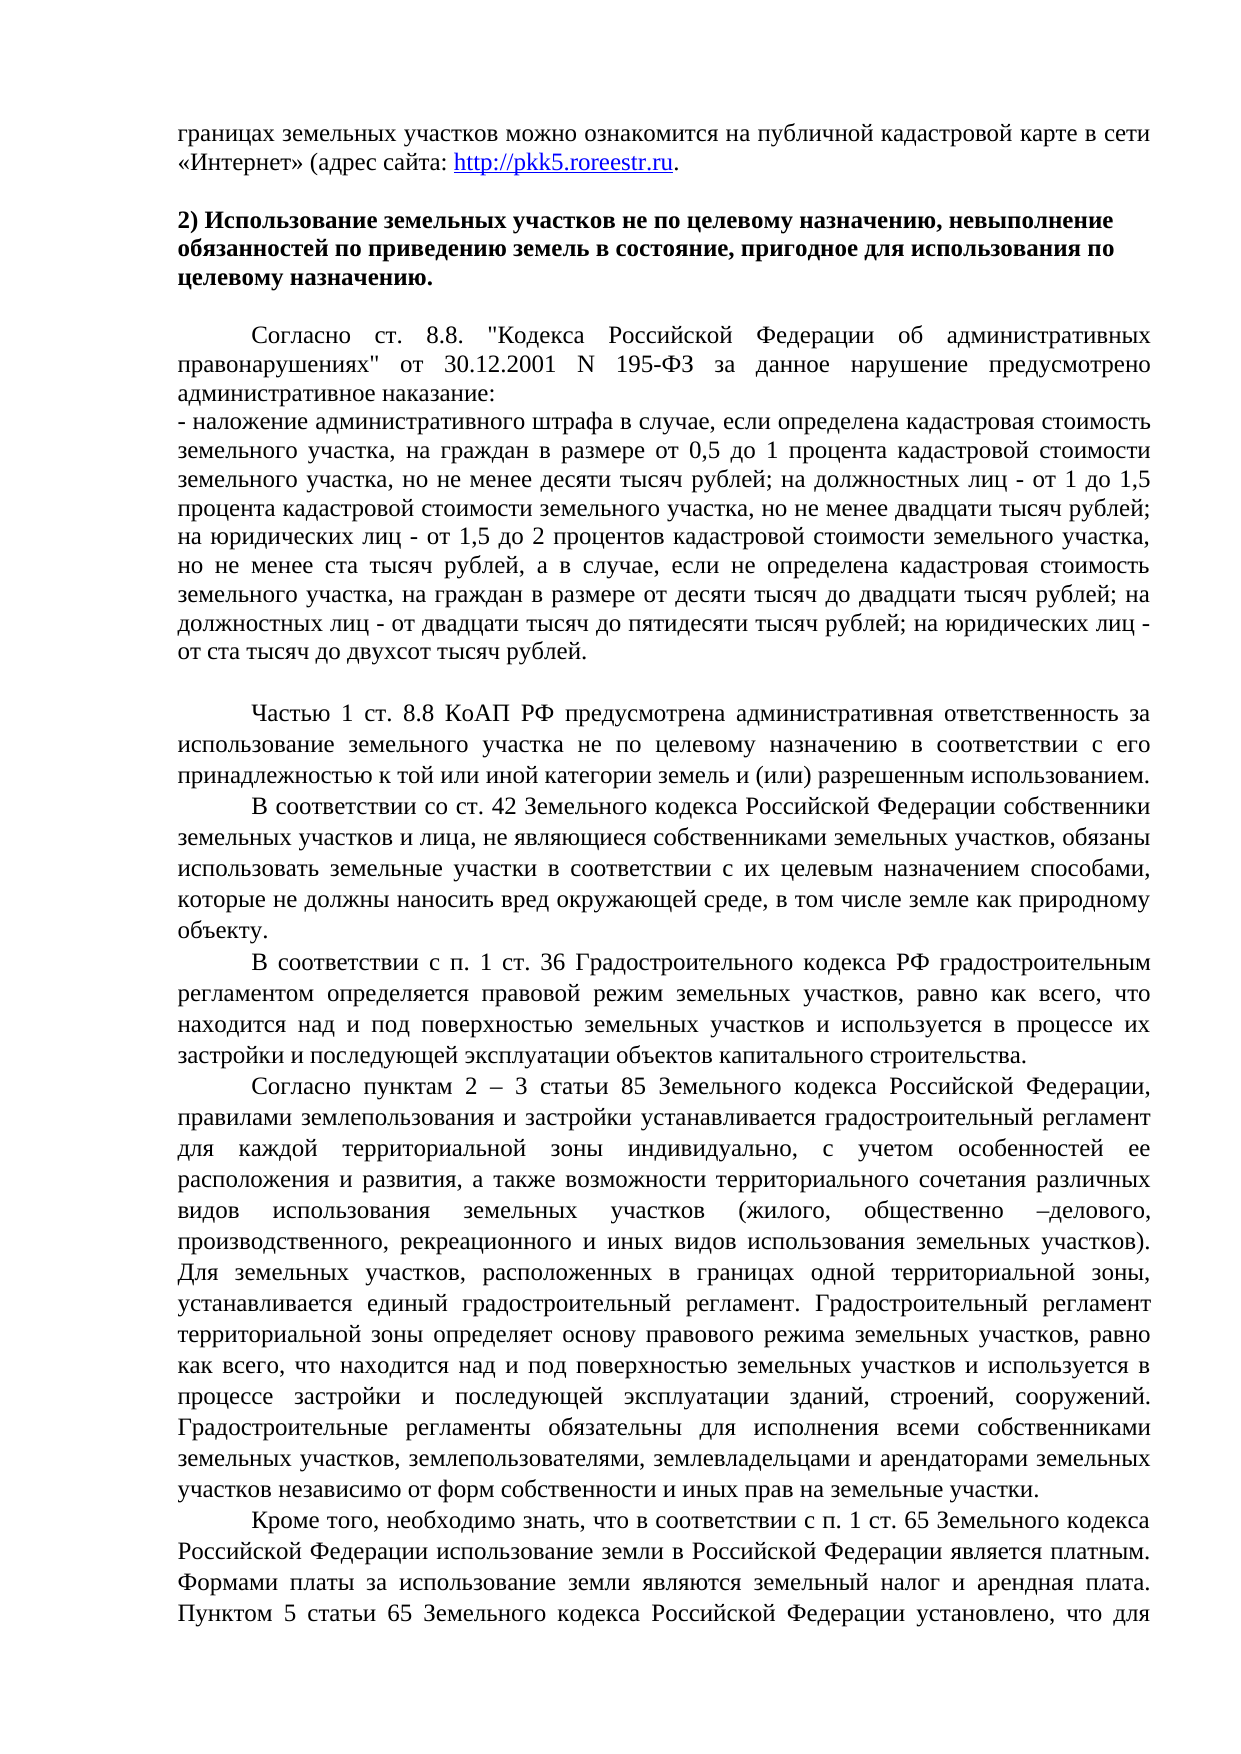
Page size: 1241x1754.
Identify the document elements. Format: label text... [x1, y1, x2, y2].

text - наложение административного штрафа в случае, если определена кадастровая стоимость земельного участка, на граждан в размере от 0,5 до 1 процента кадастровой стоимости земельного участка, но не менее десяти тысяч рублей; на должностных лиц - от 1 до 1,5 процента кадастровой стоимости земельного участка, но не менее двадцати тысяч рублей; на юридических лиц - от 1,5 до 2 процентов кадастровой стоимости земельного участка, но не менее ста тысяч рублей, а в случае, если не определена кадастровая стоимость земельного участка, на граждан в размере от десяти тысяч до двадцати тысяч рублей; на должностных лиц - от двадцати тысяч до пятидесяти тысяч рублей; на юридических лиц - от ста тысяч до двухсот тысяч рублей. [177, 406, 1152, 665]
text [177, 1505, 1152, 1627]
text Согласно ст. 8.8. "Кодекса Российской Федерации об административных правонарушениях" от 30.12.2001 N 195-ФЗ за данное нарушение предусмотрено административное наказание: [177, 320, 1152, 406]
text Частью 1 ст. 8.8 КоАП РФ предусмотрена административная ответственность за использование земельного участка не по целевому назначению в соответствии с его принадлежностью к той или иной категории земель и (или) разрешенным использованием. [177, 698, 1152, 789]
text В соответствии со ст. 42 Земельного кодекса Российской Федерации собственники земельных участков и лица, не являющиеся собственниками земельных участков, обязаны использовать земельные участки в соответствии с их целевым назначением способами, которые не должны наносить вред окружающей среде, в том числе земле как природному объекту. [177, 791, 1152, 944]
text Согласно пунктам 2 – 3 статьи 85 Земельного кодекса Российской Федерации, правилами землепользования и застройки устанавливается градостроительный регламент для каждой территориальной зоны индивидуально, с учетом особенностей ее расположения и развития, а также возможности территориального сочетания различных видов использования земельных участков (жилого, общественно –делового, производственного, рекреационного и иных видов использования земельных участков). Для земельных участков, расположенных в границах одной территориальной зоны, устанавливается единый градостроительный регламент. Градостроительный регламент территориальной зоны определяет основу правового режима земельных участков, равно как всего, что находится над и под поверхностью земельных участков и используется в процессе застройки и последующей эксплуатации зданий, строений, сооружений. Градостроительные регламенты обязательны для исполнения всеми собственниками земельных участков, землепользователями, землевладельцами и арендаторами земельных участков независимо от форм собственности и иных прав на земельные участки. [177, 1071, 1152, 1503]
text В соответствии с п. 1 ст. 36 Градостроительного кодекса РФ градостроительным регламентом определяется правовой режим земельных участков, равно как всего, что находится над и под поверхностью земельных участков и используется в процессе их застройки и последующей эксплуатации объектов капитального строительства. [177, 947, 1152, 1068]
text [177, 118, 1152, 176]
text 2) Использование земельных участков не по целевому назначению, невыполнение обязанностей по приведению земель в состояние, пригодное для использования по целевому назначению. [177, 205, 1152, 291]
